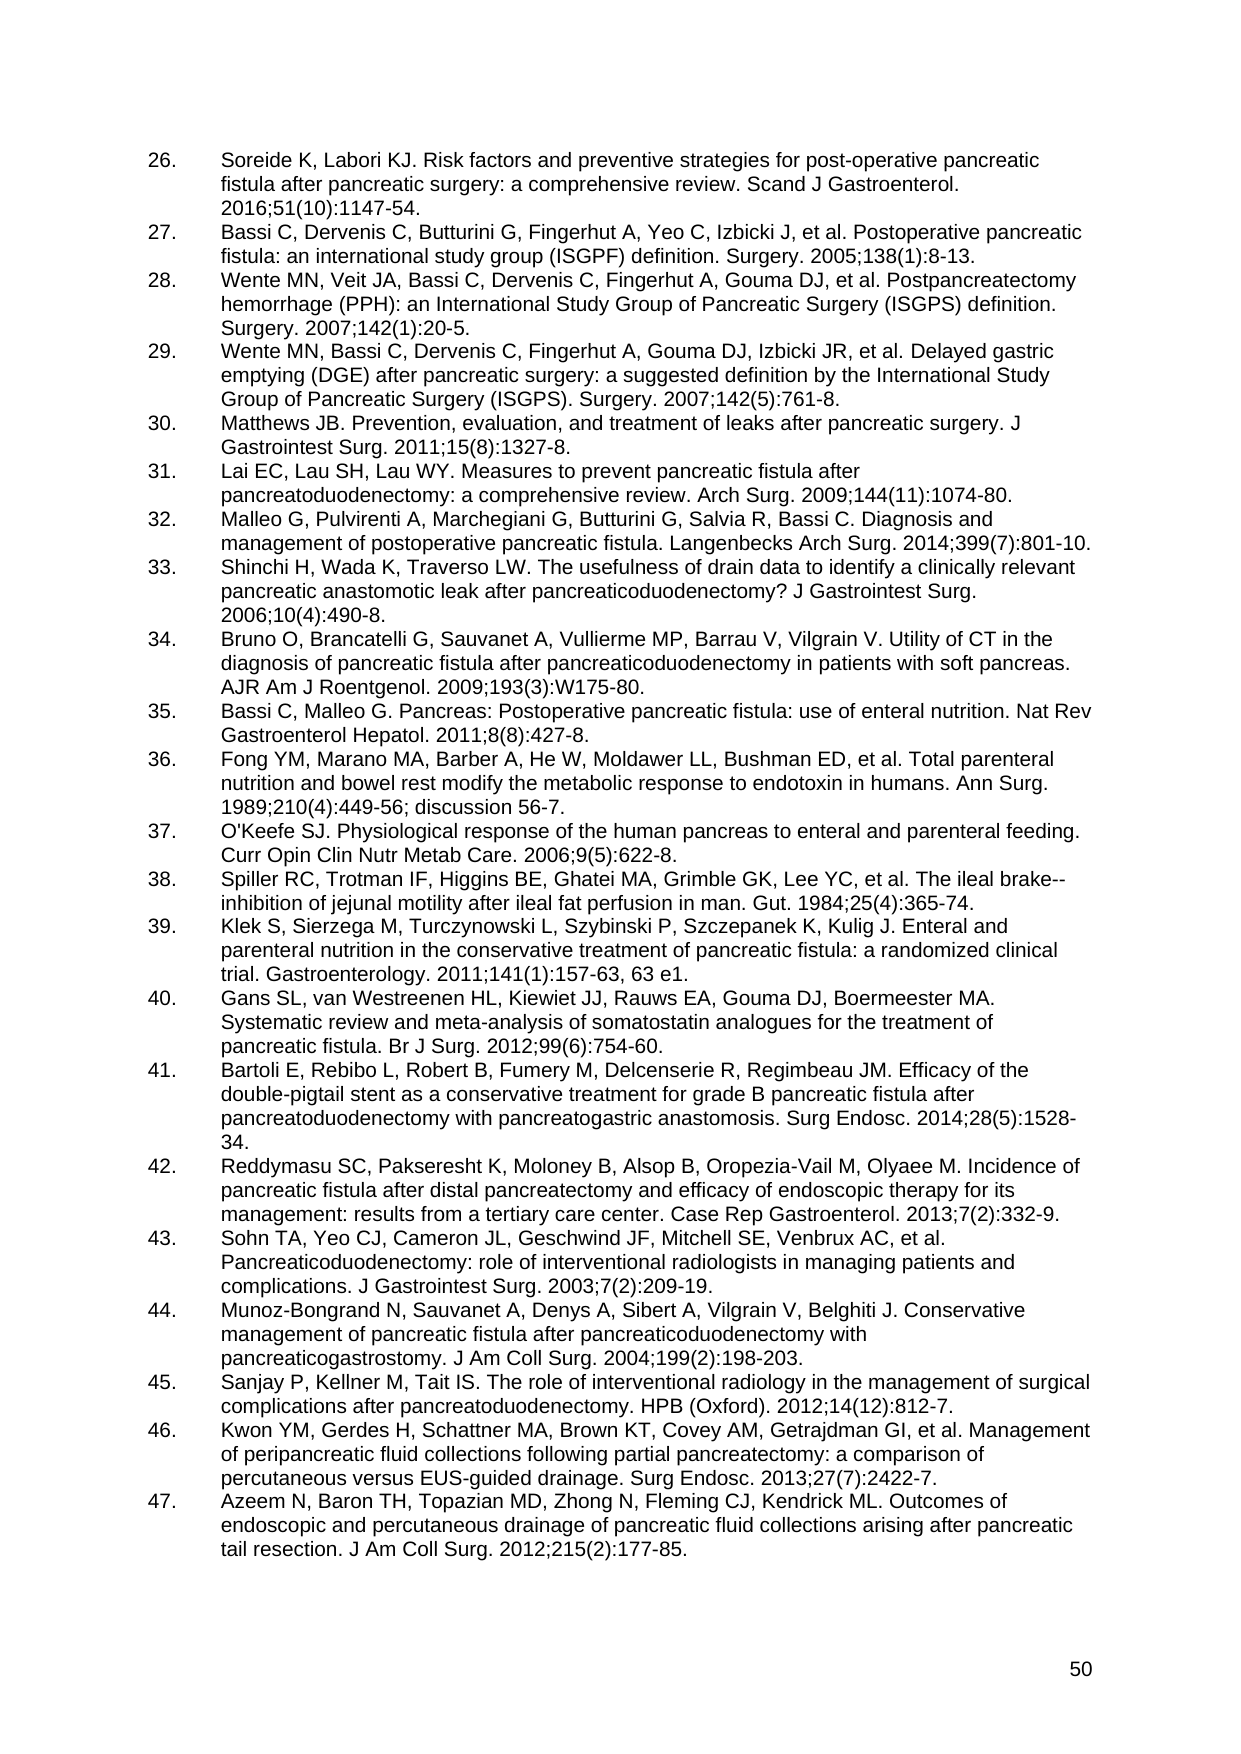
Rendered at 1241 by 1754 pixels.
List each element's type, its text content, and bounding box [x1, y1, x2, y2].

text 45. Sanjay P, Kellner M, Tait IS. The role of interventional radiology in the management of surgical complications after pancreatoduodenectomy. HPB (Oxford). 2012;14(12):812-7. [148, 1369, 1093, 1417]
text 42. Reddymasu SC, Pakseresht K, Moloney B, Alsop B, Oropezia-Vail M, Olyaee M. Incidence of pancreatic fistula after distal pancreatectomy and efficacy of endoscopic therapy for its management: results from a tertiary care center. Case Rep Gastroenterol. 2013;7(2):332-9. [148, 1154, 1093, 1226]
text 36. Fong YM, Marano MA, Barber A, He W, Moldawer LL, Bushman ED, et al. Total parenteral nutrition and bowel rest modify the metabolic response to endotoxin in humans. Ann Surg. 1989;210(4):449-56; discussion 56-7. [148, 747, 1093, 818]
text 28. Wente MN, Veit JA, Bassi C, Dervenis C, Fingerhut A, Gouma DJ, et al. Postpancreatectomy hemorrhage (PPH): an International Study Group of Pancreatic Surgery (ISGPS) definition. Surgery. 2007;142(1):20-5. [148, 267, 1093, 339]
text 47. Azeem N, Baron TH, Topazian MD, Zhong N, Fleming CJ, Kendrick ML. Outcomes of endoscopic and percutaneous drainage of pancreatic fluid collections arising after pancreatic tail resection. J Am Coll Surg. 2012;215(2):177-85. [148, 1489, 1093, 1561]
text 38. Spiller RC, Trotman IF, Higgins BE, Ghatei MA, Grimble GK, Lee YC, et al. The ileal brake--inhibition of jejunal motility after ileal fat perfusion in man. Gut. 1984;25(4):365-74. [148, 866, 1093, 914]
text 26. Soreide K, Labori KJ. Risk factors and preventive strategies for post-operative pancreatic fistula after pancreatic surgery: a comprehensive review. Scand J Gastroenterol. 2016;51(10):1147-54. [148, 148, 1093, 219]
text 43. Sohn TA, Yeo CJ, Cameron JL, Geschwind JF, Mitchell SE, Venbrux AC, et al. Pancreaticoduodenectomy: role of interventional radiologists in managing patients and complications. J Gastrointest Surg. 2003;7(2):209-19. [148, 1226, 1093, 1298]
text 39. Klek S, Sierzega M, Turczynowski L, Szybinski P, Szczepanek K, Kulig J. Enteral and parenteral nutrition in the conservative treatment of pancreatic fistula: a randomized clinical trial. Gastroenterology. 2011;141(1):157-63, 63 e1. [148, 914, 1093, 986]
text 32. Malleo G, Pulvirenti A, Marchegiani G, Butturini G, Salvia R, Bassi C. Diagnosis and management of postoperative pancreatic fistula. Langenbecks Arch Surg. 2014;399(7):801-10. [148, 507, 1093, 555]
text 30. Matthews JB. Prevention, evaluation, and treatment of leaks after pancreatic surgery. J Gastrointest Surg. 2011;15(8):1327-8. [148, 411, 1093, 459]
text 33. Shinchi H, Wada K, Traverso LW. The usefulness of drain data to identify a clinically relevant pancreatic anastomotic leak after pancreaticoduodenectomy? J Gastrointest Surg. 2006;10(4):490-8. [148, 555, 1093, 627]
text 41. Bartoli E, Rebibo L, Robert B, Fumery M, Delcenserie R, Regimbeau JM. Efficacy of the double-pigtail stent as a conservative treatment for grade B pancreatic fistula after pancreatoduodenectomy with pancreatogastric anastomosis. Surg Endosc. 2014;28(5):1528-34. [148, 1058, 1093, 1154]
text 44. Munoz-Bongrand N, Sauvanet A, Denys A, Sibert A, Vilgrain V, Belghiti J. Conservative management of pancreatic fistula after pancreaticoduodenectomy with pancreaticogastrostomy. J Am Coll Surg. 2004;199(2):198-203. [148, 1298, 1093, 1369]
text 27. Bassi C, Dervenis C, Butturini G, Fingerhut A, Yeo C, Izbicki J, et al. Postoperative pancreatic fistula: an international study group (ISGPF) definition. Surgery. 2005;138(1):8-13. [148, 219, 1093, 267]
text 34. Bruno O, Brancatelli G, Sauvanet A, Vullierme MP, Barrau V, Vilgrain V. Utility of CT in the diagnosis of pancreatic fistula after pancreaticoduodenectomy in patients with soft pancreas. AJR Am J Roentgenol. 2009;193(3):W175-80. [148, 627, 1093, 699]
text 35. Bassi C, Malleo G. Pancreas: Postoperative pancreatic fistula: use of enteral nutrition. Nat Rev Gastroenterol Hepatol. 2011;8(8):427-8. [148, 699, 1093, 747]
text 40. Gans SL, van Westreenen HL, Kiewiet JJ, Rauws EA, Gouma DJ, Boermeester MA. Systematic review and meta-analysis of somatostatin analogues for the treatment of pancreatic fistula. Br J Surg. 2012;99(6):754-60. [148, 986, 1093, 1058]
text 46. Kwon YM, Gerdes H, Schattner MA, Brown KT, Covey AM, Getrajdman GI, et al. Management of peripancreatic fluid collections following partial pancreatectomy: a comparison of percutaneous versus EUS-guided drainage. Surg Endosc. 2013;27(7):2422-7. [148, 1417, 1093, 1489]
text 37. O'Keefe SJ. Physiological response of the human pancreas to enteral and parenteral feeding. Curr Opin Clin Nutr Metab Care. 2006;9(5):622-8. [148, 818, 1093, 866]
text 29. Wente MN, Bassi C, Dervenis C, Fingerhut A, Gouma DJ, Izbicki JR, et al. Delayed gastric emptying (DGE) after pancreatic surgery: a suggested definition by the International Study Group of Pancreatic Surgery (ISGPS). Surgery. 2007;142(5):761-8. [148, 339, 1093, 411]
text 31. Lai EC, Lau SH, Lau WY. Measures to prevent pancreatic fistula after pancreatoduodenectomy: a comprehensive review. Arch Surg. 2009;144(11):1074-80. [148, 459, 1093, 507]
